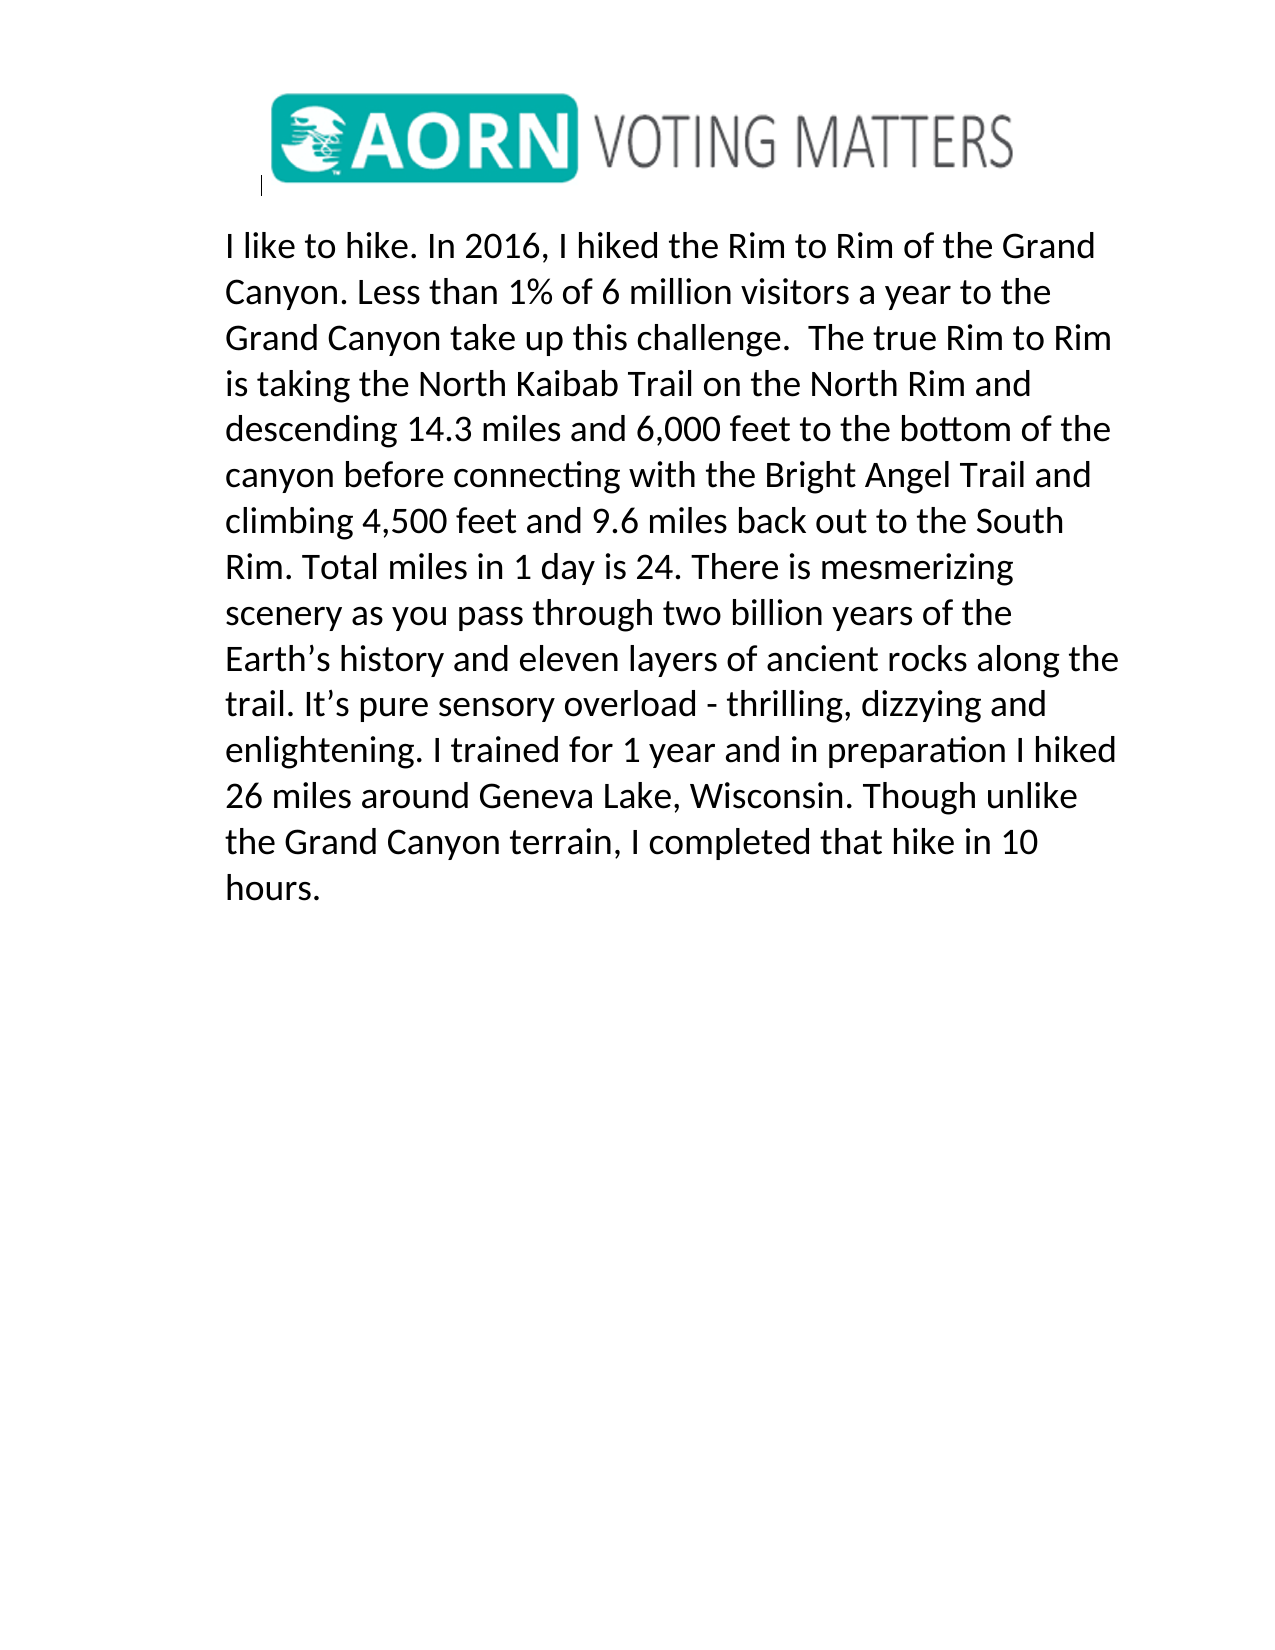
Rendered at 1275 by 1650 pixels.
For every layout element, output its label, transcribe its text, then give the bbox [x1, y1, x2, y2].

list I like to hike. In 2016, I hiked the Rim to Rim of the Grand Canyon. Less than 1% of 6 million visitors a year to the Grand Canyon take up this challenge. The true Rim to Rim is taking the North Kaibab Trail on the North Rim and descending 14.3 miles and 6,000 feet to the bottom of the canyon before connecting with the Bright Angel Trail and climbing 4,500 feet and 9.6 miles back out to the South Rim. Total miles in 1 day is 24. There is mesmerizing scenery as you pass through two billion years of the Earth’s history and eleven layers of ancient rocks along the trail. It’s pure sensory overload - thrilling, dizzying and enlightening. I trained for 1 year and in preparation I hiked 26 miles around Geneva Lake, Wisconsin. Though unlike the Grand Canyon terrain, I completed that hike in 10 hours. [225, 222, 1125, 909]
picture [254, 75, 1021, 196]
